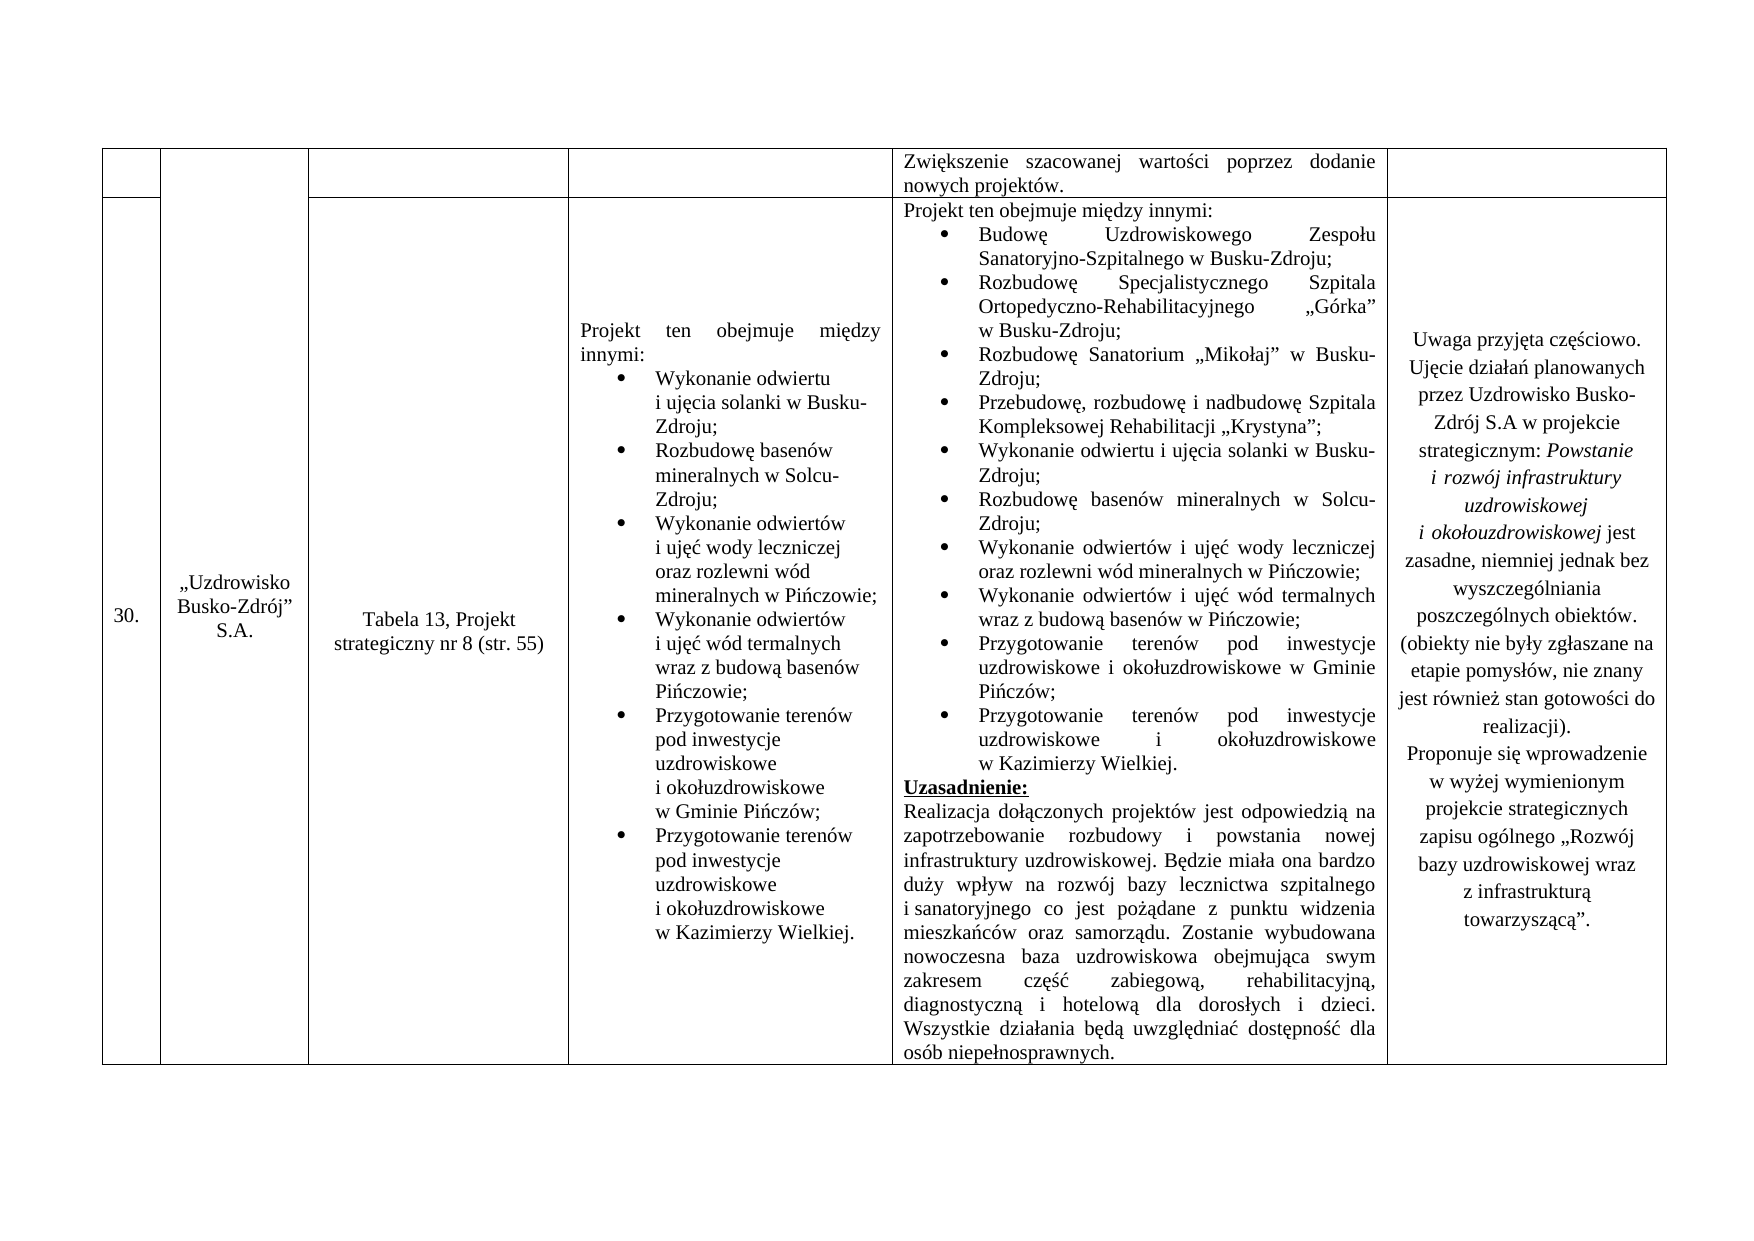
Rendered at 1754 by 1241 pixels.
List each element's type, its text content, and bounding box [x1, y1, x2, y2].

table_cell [309, 149, 568, 197]
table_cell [893, 149, 1387, 197]
table_cell [103, 198, 160, 1064]
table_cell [161, 149, 308, 1064]
table_cell [103, 149, 160, 197]
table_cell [569, 149, 892, 197]
table_cell Tabela 13, Projekt strategiczny nr 8 (str. 55) [309, 198, 568, 1064]
table_cell Projekt ten obejmuje między innymi: Budowę Uzdrowiskowego Zespołu Sanatoryjno-Szpitalnego w Busku-Zdroju; Rozbudowę Specjalistycznego Szpitala Ortopedyczno-Rehabilitacyjnego „Górka” w Busku-Zdroju; Rozbudowę Sanatorium „Mikołaj” w Busku-Zdroju; Przebudowę, rozbudowę i nadbudowę Szpitala Kompleksowej Rehabilitacji „Krystyna”; Wykonanie odwiertu i ujęcia solanki w Busku-Zdroju; Rozbudowę basenów mineralnych w Solcu-Zdroju; Wykonanie odwiertów i ujęć wody leczniczej oraz rozlewni wód mineralnych w Pińczowie; Wykonanie odwiertów i ujęć wód termalnych wraz z budową basenów w Pińczowie; Przygotowanie terenów pod inwestycje uzdrowiskowe i okołuzdrowiskowe w Gminie Pińczów; Przygotowanie terenów pod inwestycje uzdrowiskowe i okołuzdrowiskowe w Kazimierzy Wielkiej. Uzasadnienie: Realizacja dołączonych projektów jest odpowiedzią na zapotrzebowanie rozbudowy i powstania nowej infrastruktury uzdrowiskowej. Będzie miała ona bardzo duży wpływ na rozwój bazy lecznictwa szpitalnego i sanatoryjnego co jest pożądane z punktu widzenia mieszkańców oraz samorządu. Zostanie wybudowana nowoczesna baza uzdrowiskowa obejmująca swym zakresem część zabiegową, rehabilitacyjną, diagnostyczną i hotelową dla dorosłych i dzieci. Wszystkie działania będą uwzględniać dostępność dla osób niepełnosprawnych. [893, 198, 1387, 1064]
table_cell Projekt ten obejmuje między innymi: Wykonanie odwiertu i ujęcia solanki w Busku-Zdroju; Rozbudowę basenów mineralnych w Solcu-Zdroju; Wykonanie odwiertów i ujęć wody leczniczej oraz rozlewni wód mineralnych w Pińczowie; Wykonanie odwiertów i ujęć wód termalnych wraz z budową basenów Pińczowie; Przygotowanie terenów pod inwestycje uzdrowiskowe i okołuzdrowiskowe w Gminie Pińczów; Przygotowanie terenów pod inwestycje uzdrowiskowe i okołuzdrowiskowe w Kazimierzy Wielkiej. [569, 198, 892, 1064]
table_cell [1388, 149, 1666, 197]
table_cell Uwaga przyjęta częściowo. Ujęcie działań planowanych przez Uzdrowisko Busko-Zdrój S.A w projekcie strategicznym: Powstanie i rozwój infrastruktury uzdrowiskowej i okołouzdrowiskowej jest zasadne, niemniej jednak bez wyszczególniania poszczególnych obiektów. (obiekty nie były zgłaszane na etapie pomysłów, nie znany jest również stan gotowości do realizacji). Proponuje się wprowadzenie w wyżej wymienionym projekcie strategicznych zapisu ogólnego „Rozwój bazy uzdrowiskowej wraz z infrastrukturą towarzyszącą”. [1388, 198, 1666, 1064]
